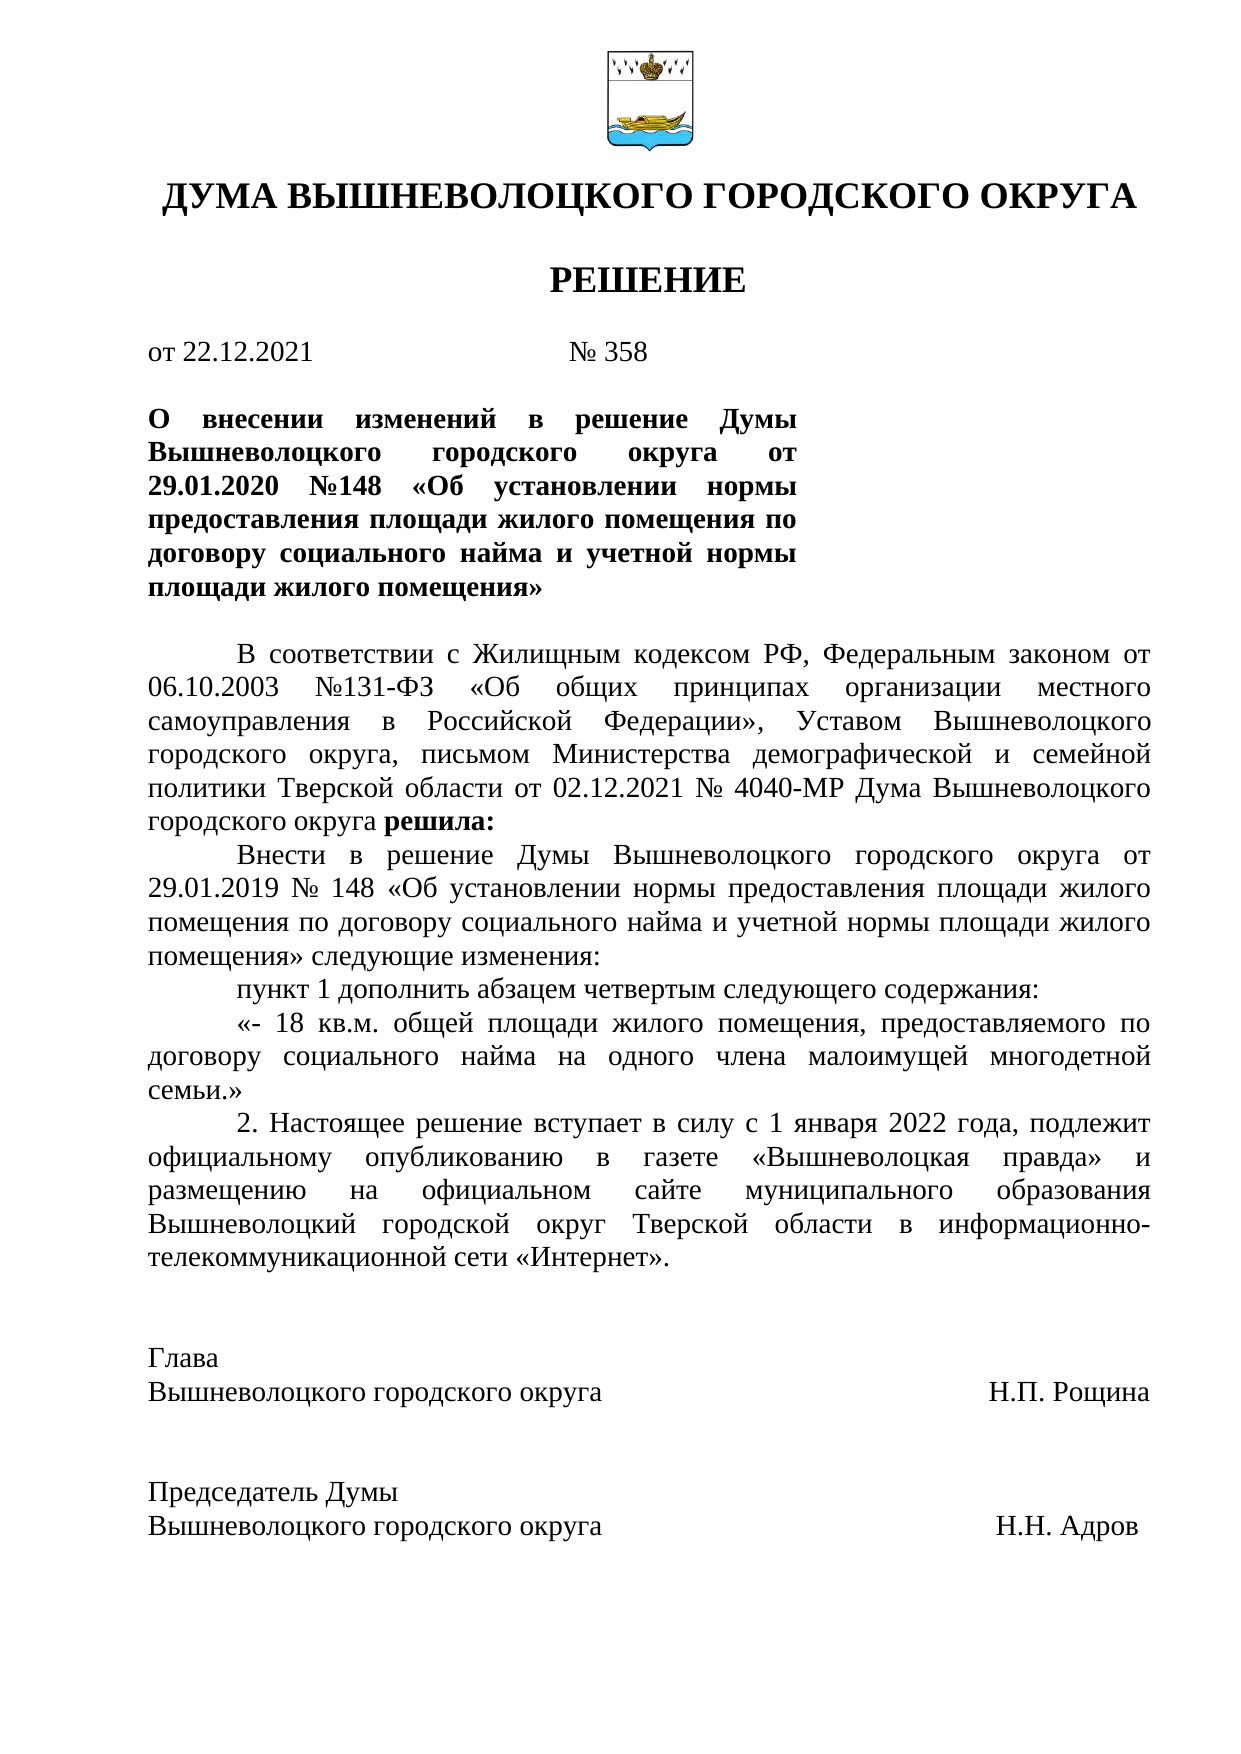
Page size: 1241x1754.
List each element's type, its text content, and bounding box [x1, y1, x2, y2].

text ДУМА ВЫШНЕВОЛОЦКОГО ГОРОДСКОГО ОКРУГА [148, 174, 1152, 217]
text О внесении изменений в решение Думы Вышневолоцкого городского округа от 29.01.2020 №148 «Об установлении нормы предоставления площади жилого помещения по договору социального найма и учетной нормы площади жилого помещения» [148, 401, 797, 602]
text пункт 1 дополнить абзацем четвертым следующего содержания: [148, 971, 1152, 1005]
picture [598, 44, 702, 157]
text В соответствии с Жилищным кодексом РФ, Федеральным законом от 06.10.2003 №131-ФЗ «Об общих принципах организации местного самоуправления в Российской Федерации», Уставом Вышневолоцкого городского округа, письмом Министерства демографической и семейной политики Тверской области от 02.12.2021 № 4040-МР Дума Вышневолоцкого городского округа решила: [148, 636, 1152, 837]
text 2. Настоящее решение вступает в силу с 1 января 2022 года, подлежит официальному опубликованию в газете «Вышневолоцкая правда» и размещению на официальном сайте муниципального образования Вышневолоцкий городской округ Тверской области в информационно-телекоммуникационной сети «Интернет». [148, 1105, 1152, 1273]
text Внести в решение Думы Вышневолоцкого городского округа от 29.01.2019 № 148 «Об установлении нормы предоставления площади жилого помещения по договору социального найма и учетной нормы площади жилого помещения» следующие изменения: [148, 837, 1152, 971]
text Председатель Думы [148, 1474, 1152, 1508]
text Вышневолоцкого городского округа Н.П. Рощина [148, 1374, 1152, 1407]
text Вышневолоцкого городского округа Н.Н. Адров [148, 1508, 1152, 1541]
text «- 18 кв.м. общей площади жилого помещения, предоставляемого по договору социального найма на одного члена малоимущей многодетной семьи.» [148, 1005, 1152, 1105]
text от 22.12.2021 № 358 [148, 334, 1152, 367]
text РЕШЕНИЕ [148, 257, 1148, 300]
text Глава [148, 1340, 1152, 1374]
